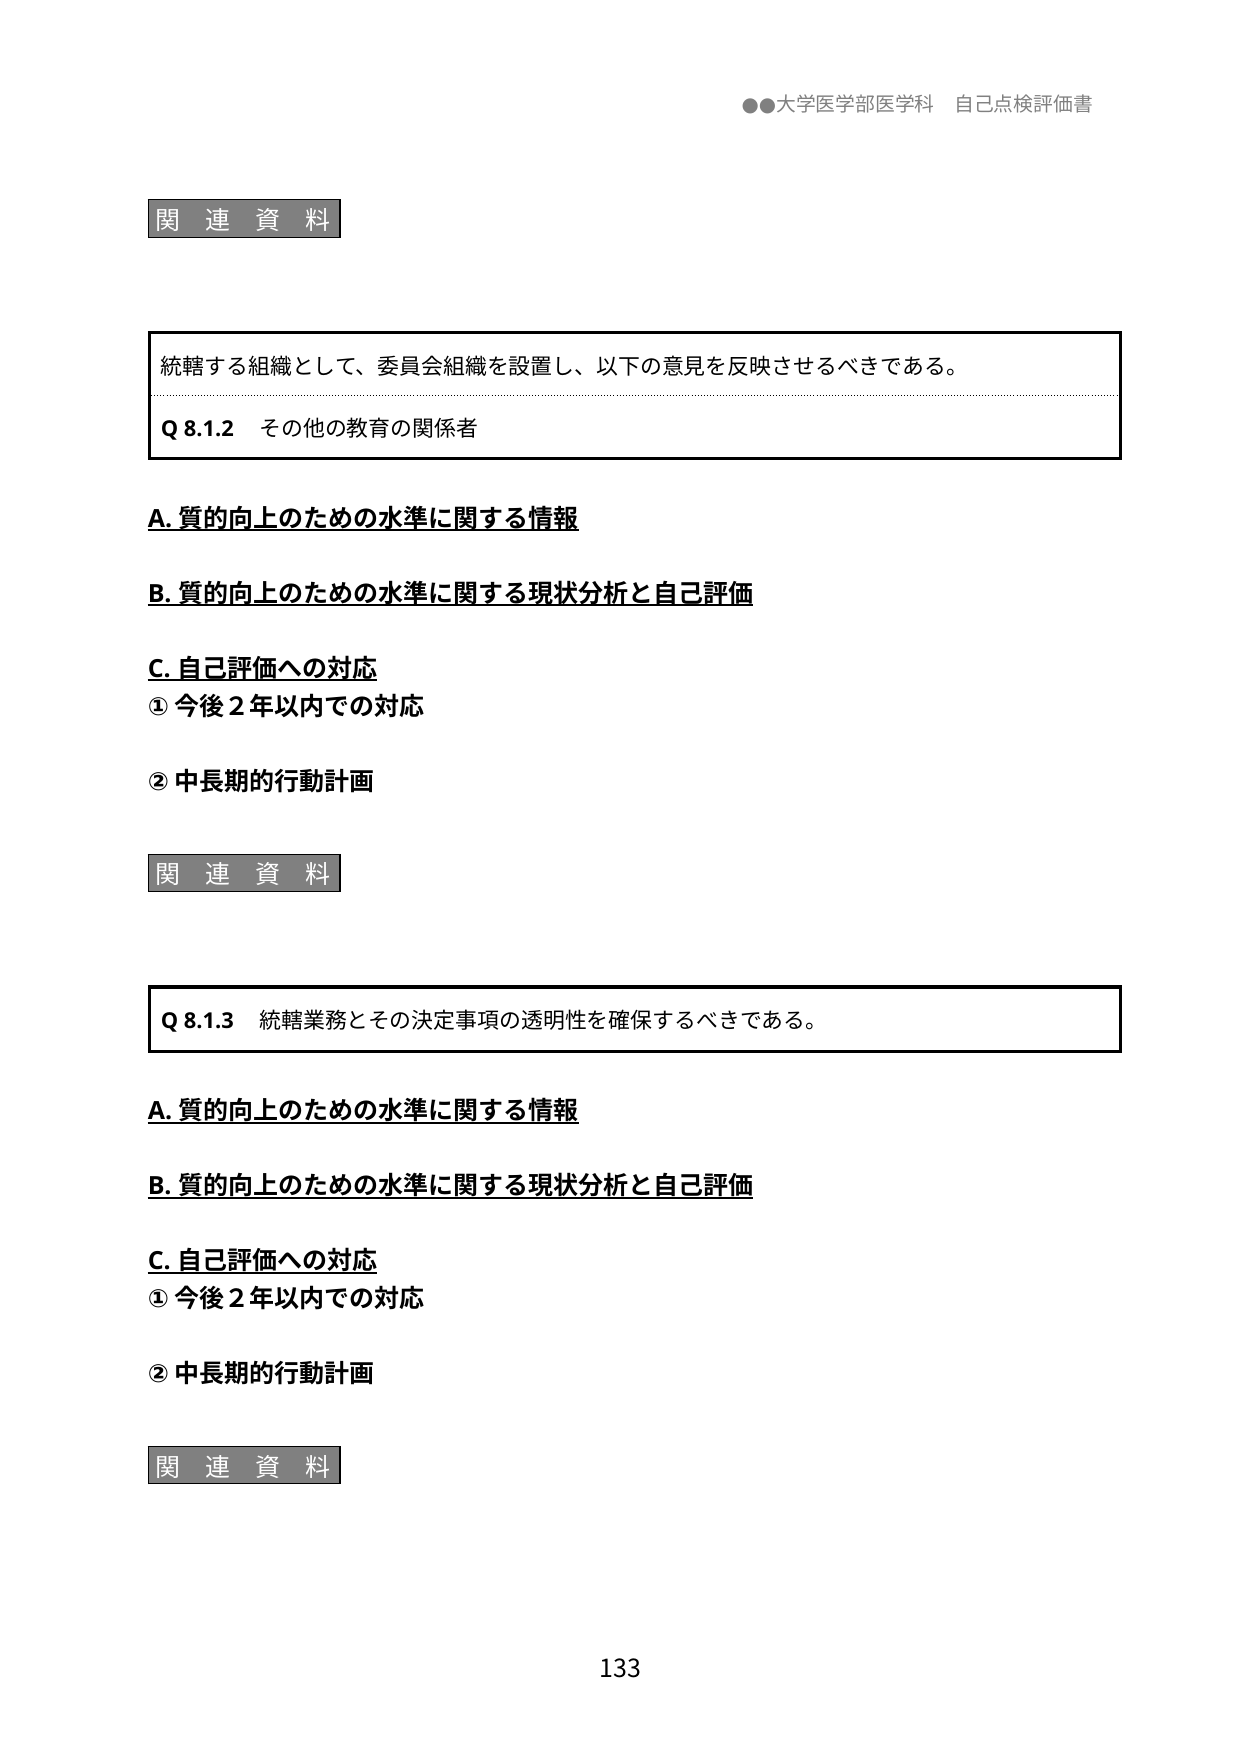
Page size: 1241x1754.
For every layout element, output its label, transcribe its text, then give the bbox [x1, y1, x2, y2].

text C. 自己評価への対応 [148, 1240, 1092, 1278]
text A. 質的向上のための水準に関する情報 [148, 1090, 1092, 1128]
table_cell Q 8.1.2 その他の教育の関係者 [151, 395, 1119, 457]
text 関 連 資 料/ [148, 835, 1092, 910]
text 関 連 資 料/ [148, 181, 1092, 256]
text ②中長期的行動計画 [148, 760, 1093, 798]
text ②中長期的行動計画 [148, 1353, 1093, 1390]
text ①今後２年以内での対応 [148, 685, 1093, 723]
table_header Q 8.1.3 統轄業務とその決定事項の透明性を確保するべきである。 [151, 989, 1119, 1049]
text C. 自己評価への対応 [148, 648, 1092, 685]
text B. 質的向上のための水準に関する現状分析と自己評価 [148, 1165, 1092, 1203]
table_header 統轄する組織として、委員会組織を設置し、以下の意見を反映させるべきである。 [151, 334, 1119, 395]
text ①今後２年以内での対応 [148, 1278, 1093, 1315]
text 関 連 資 料/ [148, 1428, 1092, 1503]
text A. 質的向上のための水準に関する情報 [148, 498, 1092, 535]
text B. 質的向上のための水準に関する現状分析と自己評価 [148, 573, 1092, 610]
